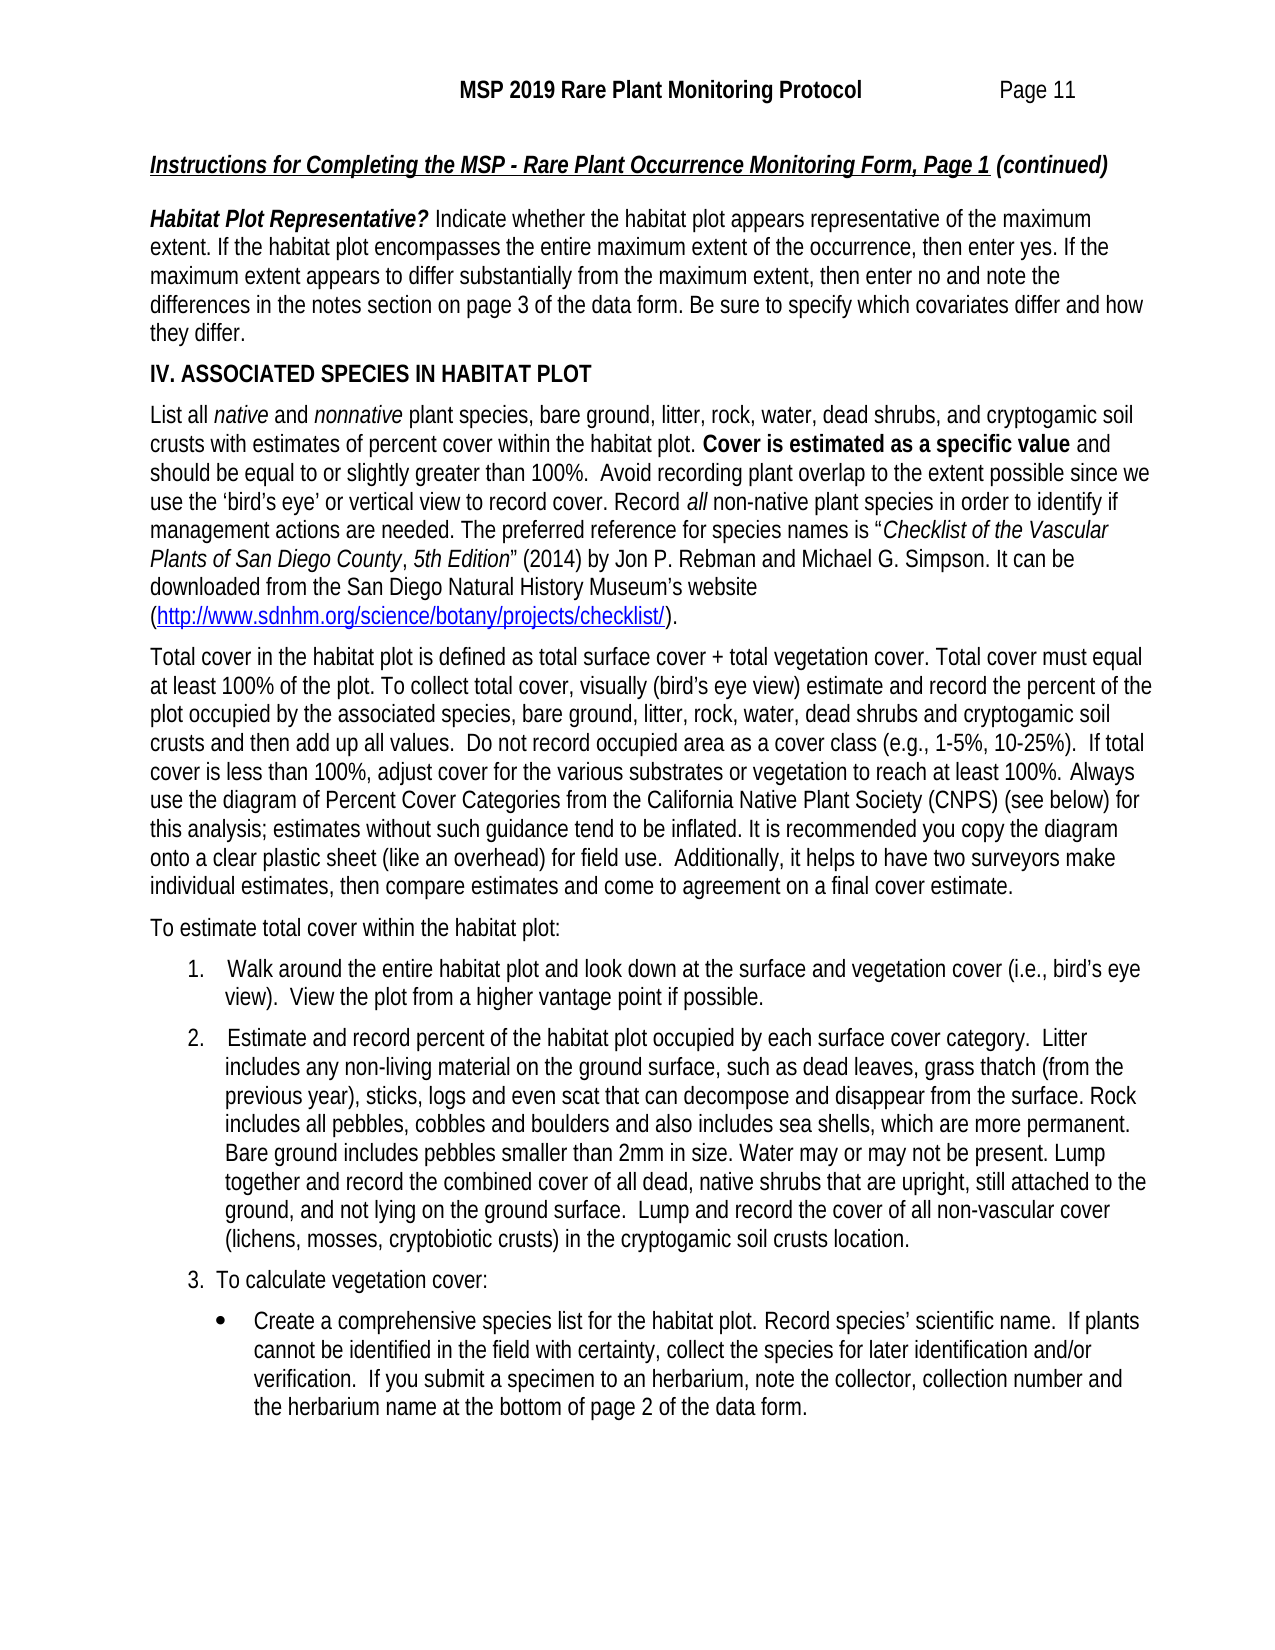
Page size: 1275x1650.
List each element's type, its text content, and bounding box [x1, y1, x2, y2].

text 2. Estimate and record percent of the habitat plot occupied by each surface cover category. Litter includes any non-living material on the ground surface, such as dead leaves, grass thatch (from the previous year), sticks, logs and even scat that can decompose and disappear from the surface. Rock includes all pebbles, cobbles and boulders and also includes sea shells, which are more permanent. Bare ground includes pebbles smaller than 2mm in size. Water may or may not be present. Lump together and record the combined cover of all dead, native shrubs that are upright, still attached to the ground, and not lying on the ground surface. Lump and record the cover of all non-vascular cover (lichens, mosses, cryptobiotic crusts) in the cryptogamic soil crusts location. [187, 1023, 1155, 1253]
list Create a comprehensive species list for the habitat plot. Record species’ scientific name. If plants cannot be identified in the field with certainty, collect the species for later identification and/or verification. If you submit a specimen to an herbarium, note the collector, collection number and the herbarium name at the bottom of page 2 of the data form. [216, 1306, 1155, 1421]
text Habitat Plot Representative? Indicate whether the habitat plot appears representative of the maximum extent. If the habitat plot encompasses the entire maximum extent of the occurrence, then enter yes. If the maximum extent appears to differ substantially from the maximum extent, then enter no and note the differences in the notes section on page 3 of the data form. Be sure to specify which covariates differ and how they differ. [150, 204, 1155, 347]
text IV. ASSOCIATED SPECIES IN HABITAT PLOT [150, 359, 1155, 388]
text 3. To calculate vegetation cover: [187, 1265, 1155, 1294]
text 1. Walk around the entire habitat plot and look down at the surface and vegetation cover (i.e., bird’s eye view). View the plot from a higher vantage point if possible. [187, 954, 1155, 1011]
text Total cover in the habitat plot is defined as total surface cover + total vegetation cover. Total cover must equal at least 100% of the plot. To collect total cover, visually (bird’s eye view) estimate and record the percent of the plot occupied by the associated species, bare ground, litter, rock, water, dead shrubs and cryptogamic soil crusts and then add up all values. Do not record occupied area as a cover class (e.g., 1-5%, 10-25%). If total cover is less than 100%, adjust cover for the various substrates or vegetation to reach at least 100%. Always use the diagram of Percent Cover Categories from the California Native Plant Society (CNPS) (see below) for this analysis; estimates without such guidance tend to be inflated. It is recommended you copy the diagram onto a clear plastic sheet (like an overhead) for field use. Additionally, it helps to have two surveyors make individual estimates, then compare estimates and come to agreement on a final cover estimate. [150, 642, 1155, 900]
text List all native and nonnative plant species, bare ground, litter, rock, water, dead shrubs, and cryptogamic soil crusts with estimates of percent cover within the habitat plot. Cover is estimated as a specific value and should be equal to or slightly greater than 100%. Avoid recording plant overlap to the extent possible since we use the ‘bird’s eye’ or vertical view to record cover. Record all non-native plant species in order to identify if management actions are needed. The preferred reference for species names is “Checklist of the Vascular Plants of San Diego County, 5th Edition” (2014) by Jon P. Rebman and Michael G. Simpson. It can be downloaded from the San Diego Natural History Museum’s website (http://www.sdnhm.org/science/botany/projects/checklist/). [150, 401, 1155, 630]
text To estimate total cover within the habitat plot: [150, 912, 1155, 941]
text Instructions for Completing the MSP - Rare Plant Occurrence Monitoring Form, Page 1 (continued) [150, 150, 1155, 179]
